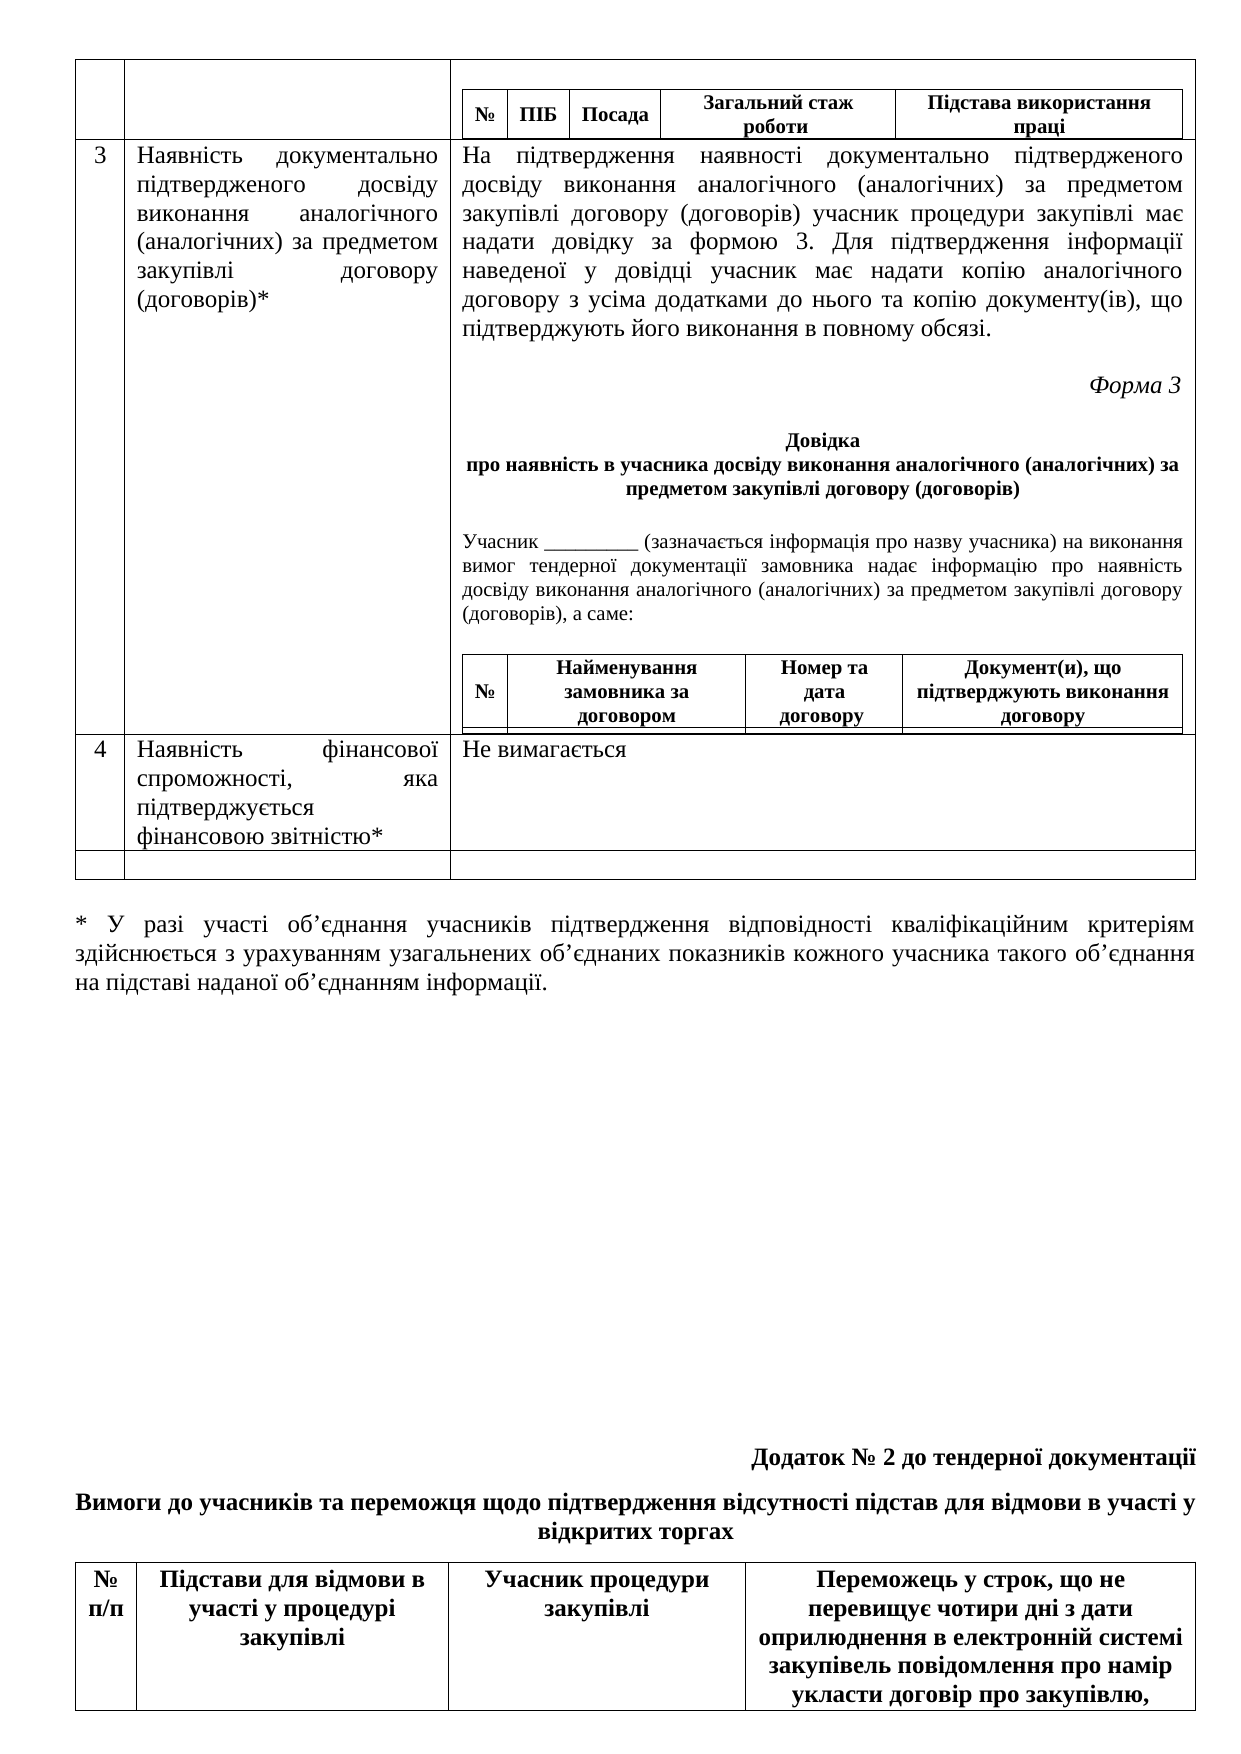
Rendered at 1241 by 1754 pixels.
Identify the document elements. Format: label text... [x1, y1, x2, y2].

table_cell На підтвердження наявності документально підтвердженого досвіду виконання аналогічного (аналогічних) за предметом закупівлі договору (договорів) учасник процедури закупівлі має надати довідку за формою 3. Для підтвердження інформації наведеної у довідці учасник має надати копію аналогічного договору з усіма додатками до нього та копію документу(ів), що підтверджують його виконання в повному обсязі. Форма 3 Довідка про наявність в учасника досвіду виконання аналогічного (аналогічних) за предметом закупівлі договору (договорів) Учасник _________ (зазначається інформація про назву учасника) на виконання вимог тендерної документації замовника надає інформацію про наявність досвіду виконання аналогічного (аналогічних) за предметом закупівлі договору (договорів), а саме: [451, 140, 1195, 733]
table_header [137, 1563, 448, 1709]
text * У разі участі об’єднання учасників підтвердження відповідності кваліфікаційним критеріям здійснюється з урахуванням узагальнених об’єднаних показників кожного учасника такого об’єднання на підставі наданої об’єднанням інформації. [75, 909, 1196, 995]
table_cell [125, 851, 450, 879]
table_cell 3 [76, 140, 124, 733]
table_cell 4 [76, 735, 124, 849]
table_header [449, 1563, 745, 1709]
table_cell [451, 851, 1195, 879]
table_header № п/п [76, 1563, 136, 1709]
table_cell 2 [76, 60, 124, 139]
table_cell Не вимагається [451, 735, 1195, 849]
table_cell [125, 60, 450, 139]
text Додаток № 2 до тендерної документації [75, 1442, 1196, 1471]
table_cell Наявність документально підтвердженого досвіду виконання аналогічного (аналогічних) за предметом закупівлі договору (договорів)* [125, 140, 450, 733]
table_cell [76, 851, 124, 879]
table_cell Наявність фінансової спроможності, яка підтверджується фінансовою звітністю* [125, 735, 450, 849]
text Вимоги до учасників та переможця щодо підтвердження відсутності підстав для відмови в участі у відкритих торгах [75, 1487, 1196, 1545]
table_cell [451, 60, 1195, 139]
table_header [746, 1563, 1195, 1709]
